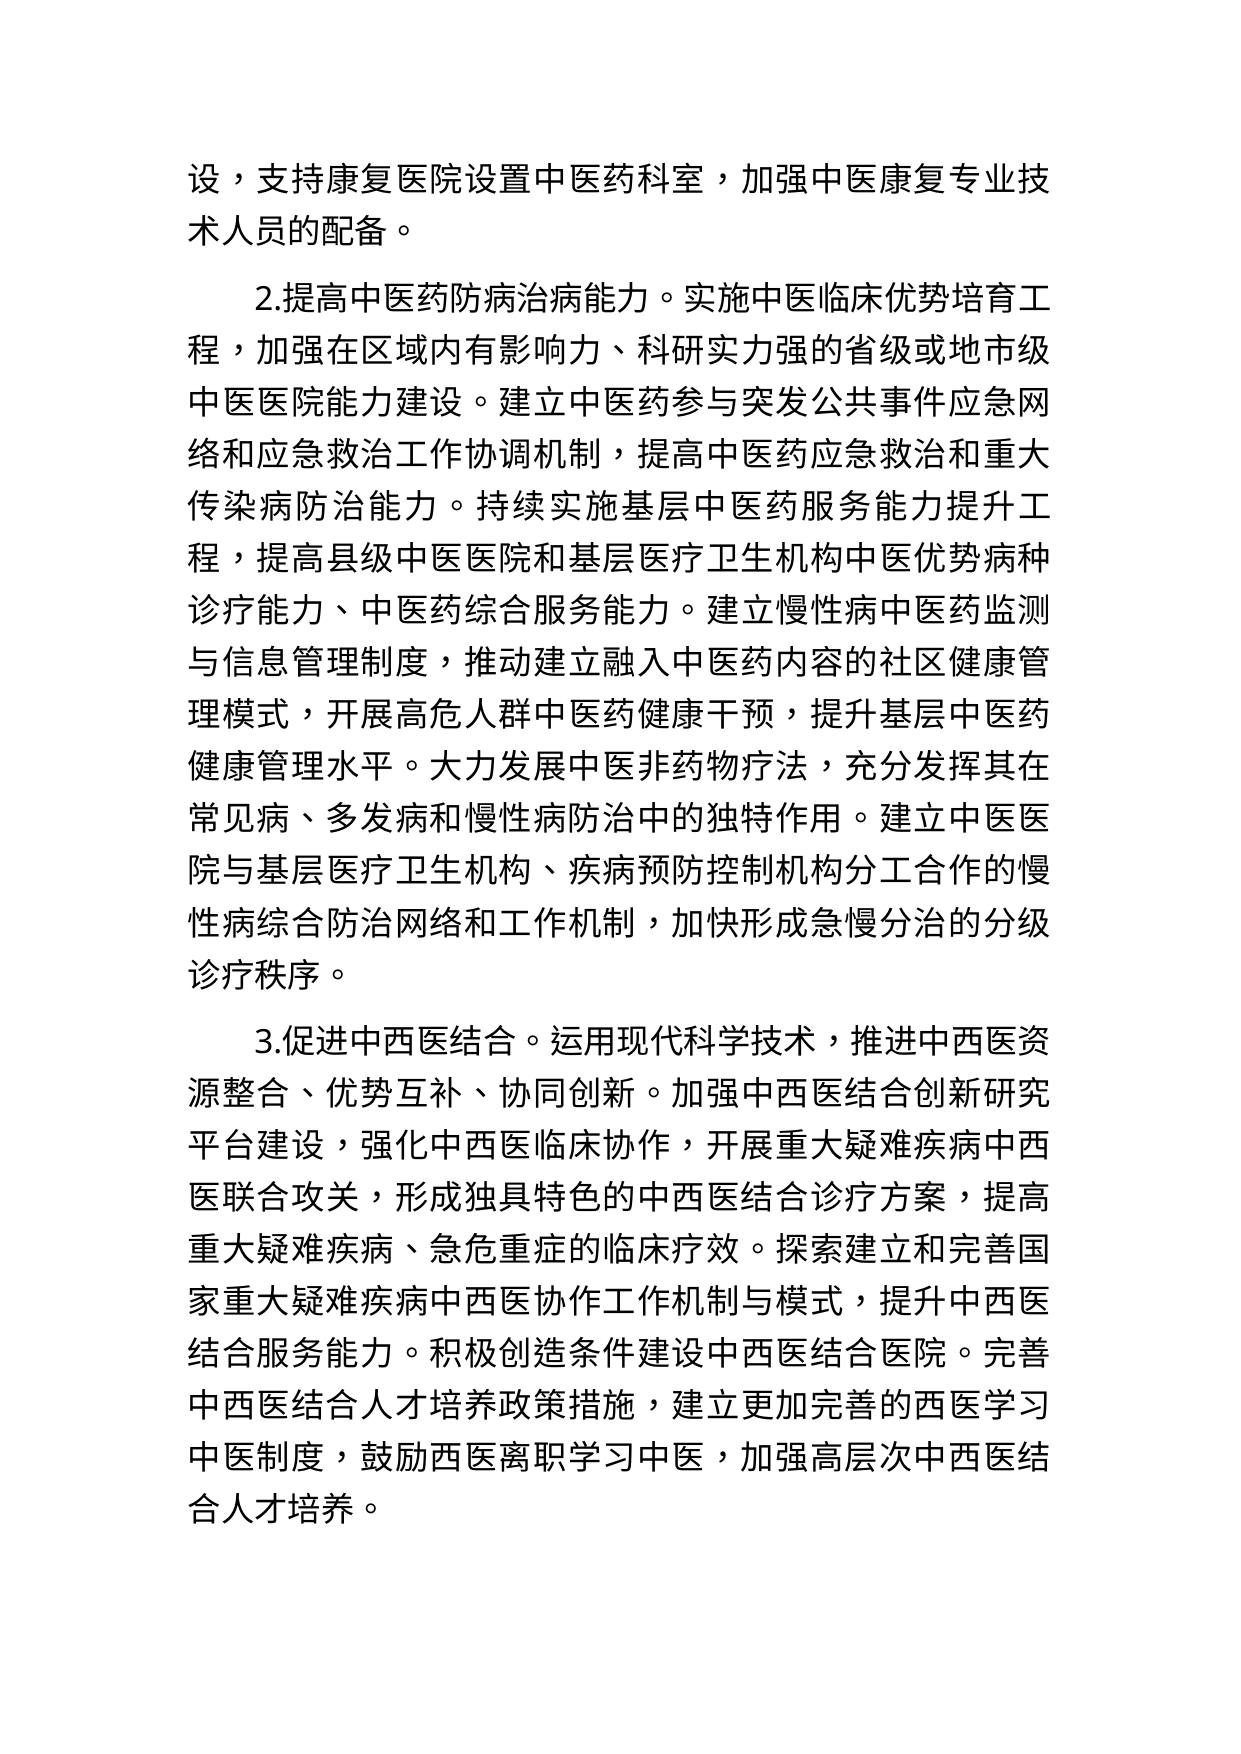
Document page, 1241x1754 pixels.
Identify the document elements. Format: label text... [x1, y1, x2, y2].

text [187, 150, 1053, 254]
text 2.提高中医药防病治病能力。实施中医临床优势培育工程，加强在区域内有影响力、科研实力强的省级或地市级中医医院能力建设。建立中医药参与突发公共事件应急网络和应急救治工作协调机制，提高中医药应急救治和重大传染病防治能力。持续实施基层中医药服务能力提升工程，提高县级中医医院和基层医疗卫生机构中医优势病种诊疗能力、中医药综合服务能力。建立慢性病中医药监测与信息管理制度，推动建立融入中医药内容的社区健康管理模式，开展高危人群中医药健康干预，提升基层中医药健康管理水平。大力发展中医非药物疗法，充分发挥其在常见病、多发病和慢性病防治中的独特作用。建立中医医院与基层医疗卫生机构、疾病预防控制机构分工合作的慢性病综合防治网络和工作机制，加快形成急慢分治的分级诊疗秩序。 [187, 268, 1053, 997]
text 3.促进中西医结合。运用现代科学技术，推进中西医资源整合、优势互补、协同创新。加强中西医结合创新研究平台建设，强化中西医临床协作，开展重大疑难疾病中西医联合攻关，形成独具特色的中西医结合诊疗方案，提高重大疑难疾病、急危重症的临床疗效。探索建立和完善国家重大疑难疾病中西医协作工作机制与模式，提升中西医结合服务能力。积极创造条件建设中西医结合医院。完善中西医结合人才培养政策措施，建立更加完善的西医学习中医制度，鼓励西医离职学习中医，加强高层次中西医结合人才培养。 [187, 1011, 1053, 1532]
